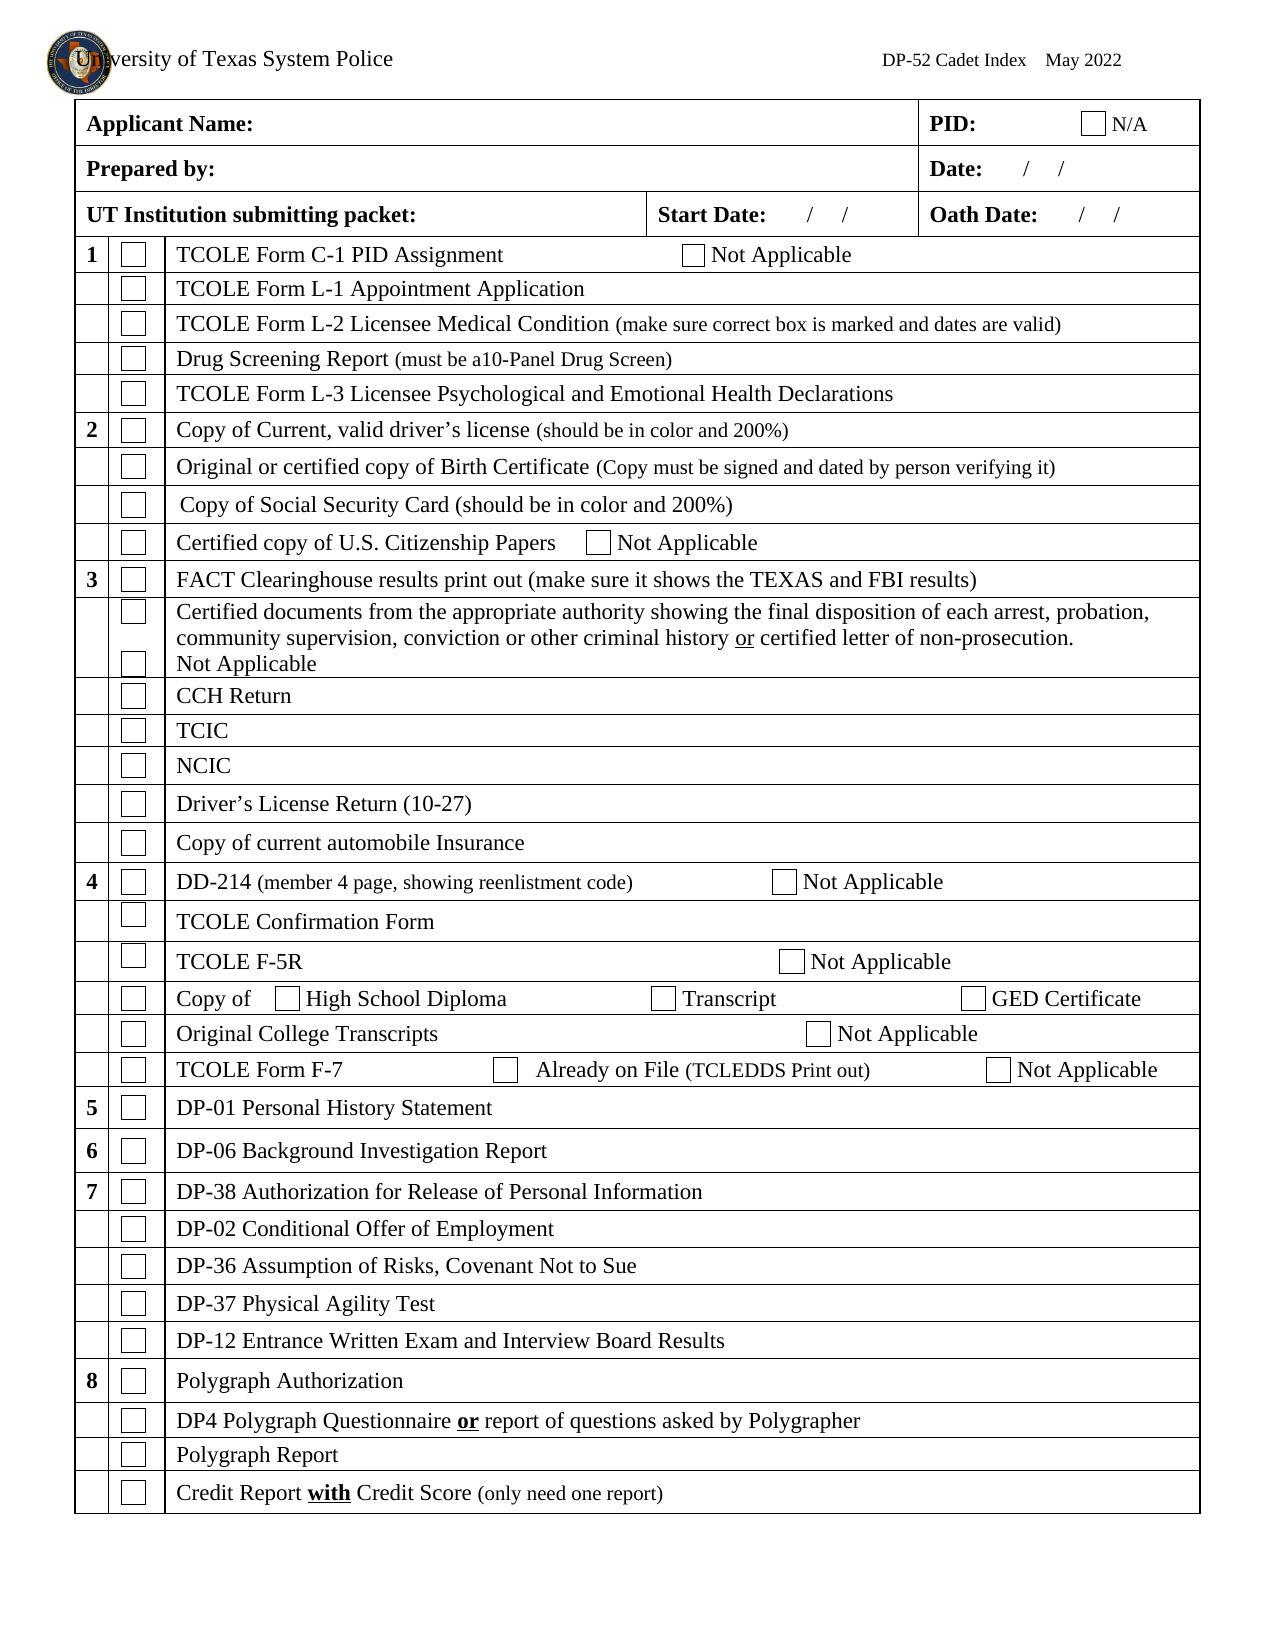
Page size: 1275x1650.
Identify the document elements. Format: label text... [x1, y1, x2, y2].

table_cell [109, 1471, 164, 1513]
table_cell TCIC [166, 715, 1199, 746]
table_cell 5 [76, 1087, 108, 1128]
table_cell Copy of Current, valid driver’s license (should be in color and 200%) [166, 413, 1199, 447]
table_cell [109, 1403, 164, 1437]
table_cell DP4 Polygraph Questionnaire or report of questions asked by Polygrapher [166, 1403, 1199, 1437]
table_cell [76, 1471, 108, 1513]
table_cell 4 [76, 863, 108, 900]
table_cell [109, 823, 164, 862]
table_cell [109, 486, 164, 523]
table_cell [109, 305, 164, 342]
table_cell [109, 1248, 164, 1284]
table_cell [109, 863, 164, 900]
table_cell [109, 1015, 164, 1052]
table_cell [76, 942, 108, 981]
table_cell [109, 561, 164, 597]
table_cell [109, 1322, 164, 1358]
table_cell [109, 1129, 164, 1172]
table_cell [76, 375, 108, 412]
table_cell [76, 1285, 108, 1321]
table_cell Certified documents from the appropriate authority showing the final disposition of each arrest, probation, community supervision, conviction or other criminal history or certified letter of non-prosecution. Not Applicable [166, 598, 1199, 677]
table_cell [109, 343, 164, 373]
table_cell [109, 982, 164, 1014]
table_cell CCH Return [166, 678, 1199, 713]
table_cell DP-36 Assumption of Risks, Covenant Not to Sue [166, 1248, 1199, 1284]
table_cell Copy of High School Diploma Transcript GED Certificate [166, 982, 1199, 1014]
table_cell [76, 1438, 108, 1470]
table_cell Driver’s License Return (10-27) [166, 785, 1199, 822]
table_cell DP-37 Physical Agility Test [166, 1285, 1199, 1321]
table_cell [109, 785, 164, 822]
picture [46, 28, 114, 99]
table_cell [109, 1053, 164, 1086]
table_cell [76, 486, 108, 523]
table_cell Credit Report with Credit Score (only need one report) [166, 1471, 1199, 1513]
table_cell 7 [76, 1173, 108, 1209]
table_cell [76, 1322, 108, 1358]
table_cell [76, 524, 108, 560]
table_cell NCIC [166, 747, 1199, 784]
table_cell [76, 273, 108, 304]
table_cell [76, 982, 108, 1014]
table_cell [76, 1015, 108, 1052]
table_cell Original or certified copy of Birth Certificate (Copy must be signed and dated by person verifying it) [166, 448, 1199, 485]
table_cell TCOLE Form C-1 PID Assignment Not Applicable [166, 237, 1199, 272]
table_cell [109, 942, 164, 981]
table_cell DP-12 Entrance Written Exam and Interview Board Results [166, 1322, 1199, 1358]
table_cell [76, 1211, 108, 1247]
table_cell [109, 413, 164, 447]
table_cell [76, 678, 108, 713]
table_cell [109, 1173, 164, 1209]
table_cell DP-02 Conditional Offer of Employment [166, 1211, 1199, 1247]
table_cell Drug Screening Report (must be a10-Panel Drug Screen) [166, 343, 1199, 373]
table_cell Start Date: / / [647, 192, 918, 236]
table_cell [76, 598, 108, 677]
table_cell [76, 1053, 108, 1086]
table_cell Polygraph Authorization [166, 1359, 1199, 1402]
table_cell [76, 823, 108, 862]
table_cell TCOLE Form L-2 Licensee Medical Condition (make sure correct box is marked and dates are valid) [166, 305, 1199, 342]
table_cell Copy of Social Security Card (should be in color and 200%) [166, 486, 1199, 523]
table_cell [76, 1248, 108, 1284]
table_cell [109, 273, 164, 304]
table_cell Certified copy of U.S. Citizenship Papers Not Applicable [166, 524, 1199, 560]
table_cell 1 [76, 237, 108, 272]
table_cell [109, 375, 164, 412]
table_cell TCOLE Form L-1 Appointment Application [166, 273, 1199, 304]
table_cell Polygraph Report [166, 1438, 1199, 1470]
table_cell TCOLE Confirmation Form [166, 901, 1199, 941]
table_cell [109, 524, 164, 560]
table_cell DP-01 Personal History Statement [166, 1087, 1199, 1128]
table_cell 8 [76, 1359, 108, 1402]
table_cell TCOLE Form L-3 Licensee Psychological and Emotional Health Declarations [166, 375, 1199, 412]
table_header PID: N/A [919, 100, 1199, 145]
table_cell [109, 598, 164, 677]
table_cell TCOLE F-5R Not Applicable [166, 942, 1199, 981]
table_cell [76, 1403, 108, 1437]
table_header Applicant Name: [76, 100, 918, 145]
table_cell [109, 448, 164, 485]
table_cell DP-38 Authorization for Release of Personal Information [166, 1173, 1199, 1209]
table_cell [76, 747, 108, 784]
table_cell [76, 785, 108, 822]
table_cell Prepared by: [76, 146, 918, 191]
table_cell [109, 1285, 164, 1321]
table_cell [76, 305, 108, 342]
table_cell DP-06 Background Investigation Report [166, 1129, 1199, 1172]
table_cell [109, 747, 164, 784]
table_cell [76, 343, 108, 373]
table_cell [76, 448, 108, 485]
table_cell [109, 1211, 164, 1247]
table_cell [109, 715, 164, 746]
table_cell [109, 1438, 164, 1470]
table_cell Oath Date: / / [919, 192, 1199, 236]
table_cell [109, 901, 164, 941]
table_cell TCOLE Form F-7 Already on File (TCLEDDS Print out) Not Applicable [166, 1053, 1199, 1086]
table_cell UT Institution submitting packet: [76, 192, 646, 236]
table_cell 2 [76, 413, 108, 447]
table_cell [109, 1087, 164, 1128]
table_cell [109, 1359, 164, 1402]
table_cell DD-214 (member 4 page, showing reenlistment code) Not Applicable [166, 863, 1199, 900]
table_cell Date: / / [919, 146, 1199, 191]
table_cell FACT Clearinghouse results print out (make sure it shows the TEXAS and FBI results) [166, 561, 1199, 597]
table_cell [76, 715, 108, 746]
table_cell 6 [76, 1129, 108, 1172]
table_cell Original College Transcripts Not Applicable [166, 1015, 1199, 1052]
table_cell [109, 678, 164, 713]
table_cell [109, 237, 164, 272]
table_cell [76, 901, 108, 941]
table_cell Copy of current automobile Insurance [166, 823, 1199, 862]
table_cell 3 [76, 561, 108, 597]
